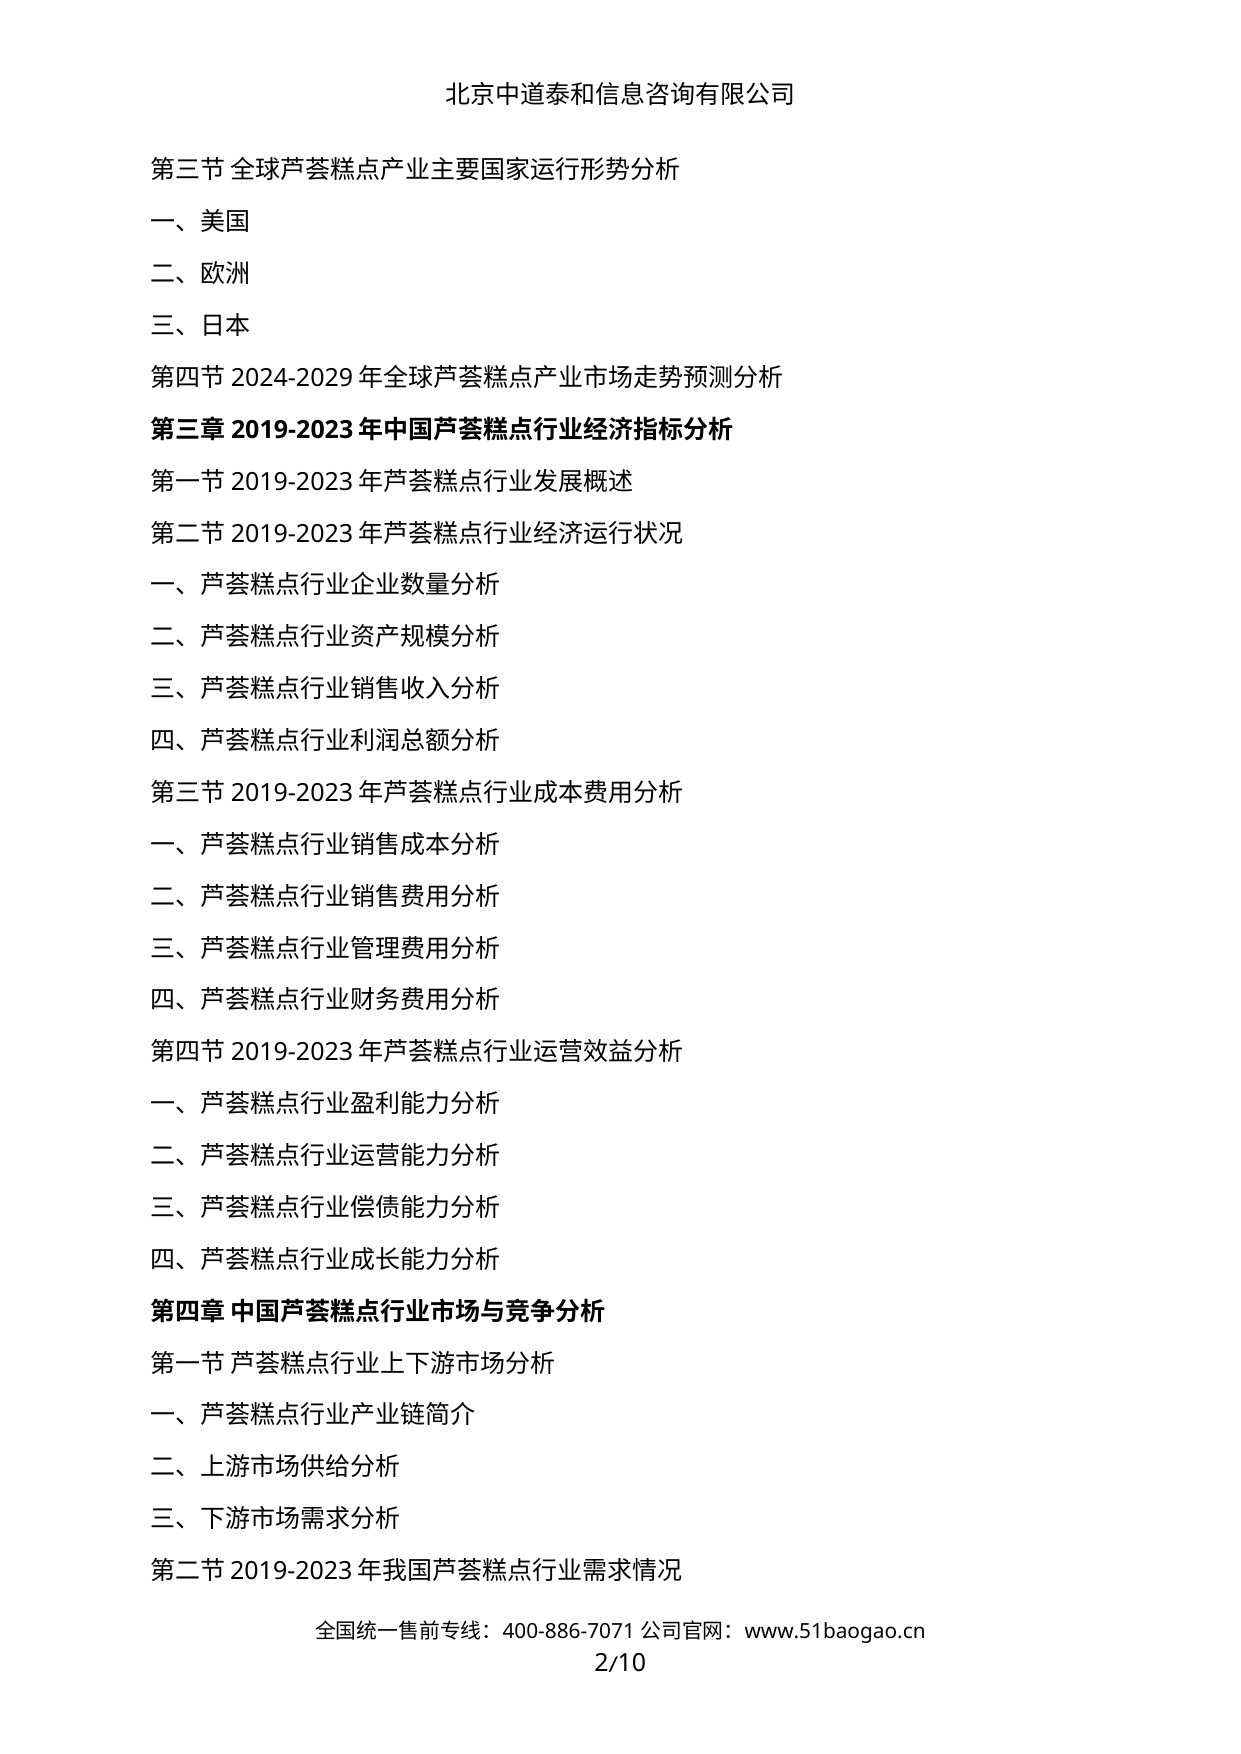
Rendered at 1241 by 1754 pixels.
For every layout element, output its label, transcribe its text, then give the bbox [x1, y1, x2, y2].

text 二、上游市场供给分析 [150, 1447, 1090, 1483]
text 二、芦荟糕点行业资产规模分析 [150, 617, 1090, 653]
text 一、芦荟糕点行业盈利能力分析 [150, 1084, 1090, 1120]
text 四、芦荟糕点行业财务费用分析 [150, 980, 1090, 1016]
text 一、芦荟糕点行业产业链简介 [150, 1395, 1090, 1431]
text 第一节 芦荟糕点行业上下游市场分析 [150, 1343, 1090, 1379]
text 第三节 全球芦荟糕点产业主要国家运行形势分析 [150, 150, 1090, 186]
text 第四节 2019-2023年芦荟糕点行业运营效益分析 [150, 1032, 1090, 1068]
text 一、美国 [150, 202, 1090, 238]
text 一、芦荟糕点行业企业数量分析 [150, 565, 1090, 601]
text 第四章 中国芦荟糕点行业市场与竞争分析 [150, 1291, 1090, 1327]
text 第一节 2019-2023年芦荟糕点行业发展概述 [150, 461, 1090, 497]
text 第二节 2019-2023年芦荟糕点行业经济运行状况 [150, 513, 1090, 549]
text 三、芦荟糕点行业偿债能力分析 [150, 1187, 1090, 1224]
text 二、芦荟糕点行业运营能力分析 [150, 1136, 1090, 1172]
text 四、芦荟糕点行业利润总额分析 [150, 721, 1090, 757]
text 三、下游市场需求分析 [150, 1499, 1090, 1535]
text 三、日本 [150, 306, 1090, 342]
text 第三节 2019-2023年芦荟糕点行业成本费用分析 [150, 772, 1090, 809]
text 三、芦荟糕点行业销售收入分析 [150, 669, 1090, 705]
text 第二节2019-2023年我国芦荟糕点行业需求情况 [150, 1551, 1090, 1587]
text 第三章 2019-2023年中国芦荟糕点行业经济指标分析 [150, 409, 1090, 446]
text 二、欧洲 [150, 254, 1090, 290]
text 第四节 2024-2029年全球芦荟糕点产业市场走势预测分析 [150, 357, 1090, 394]
text 一、芦荟糕点行业销售成本分析 [150, 824, 1090, 861]
text 四、芦荟糕点行业成长能力分析 [150, 1239, 1090, 1276]
text 三、芦荟糕点行业管理费用分析 [150, 928, 1090, 964]
text 二、芦荟糕点行业销售费用分析 [150, 876, 1090, 912]
